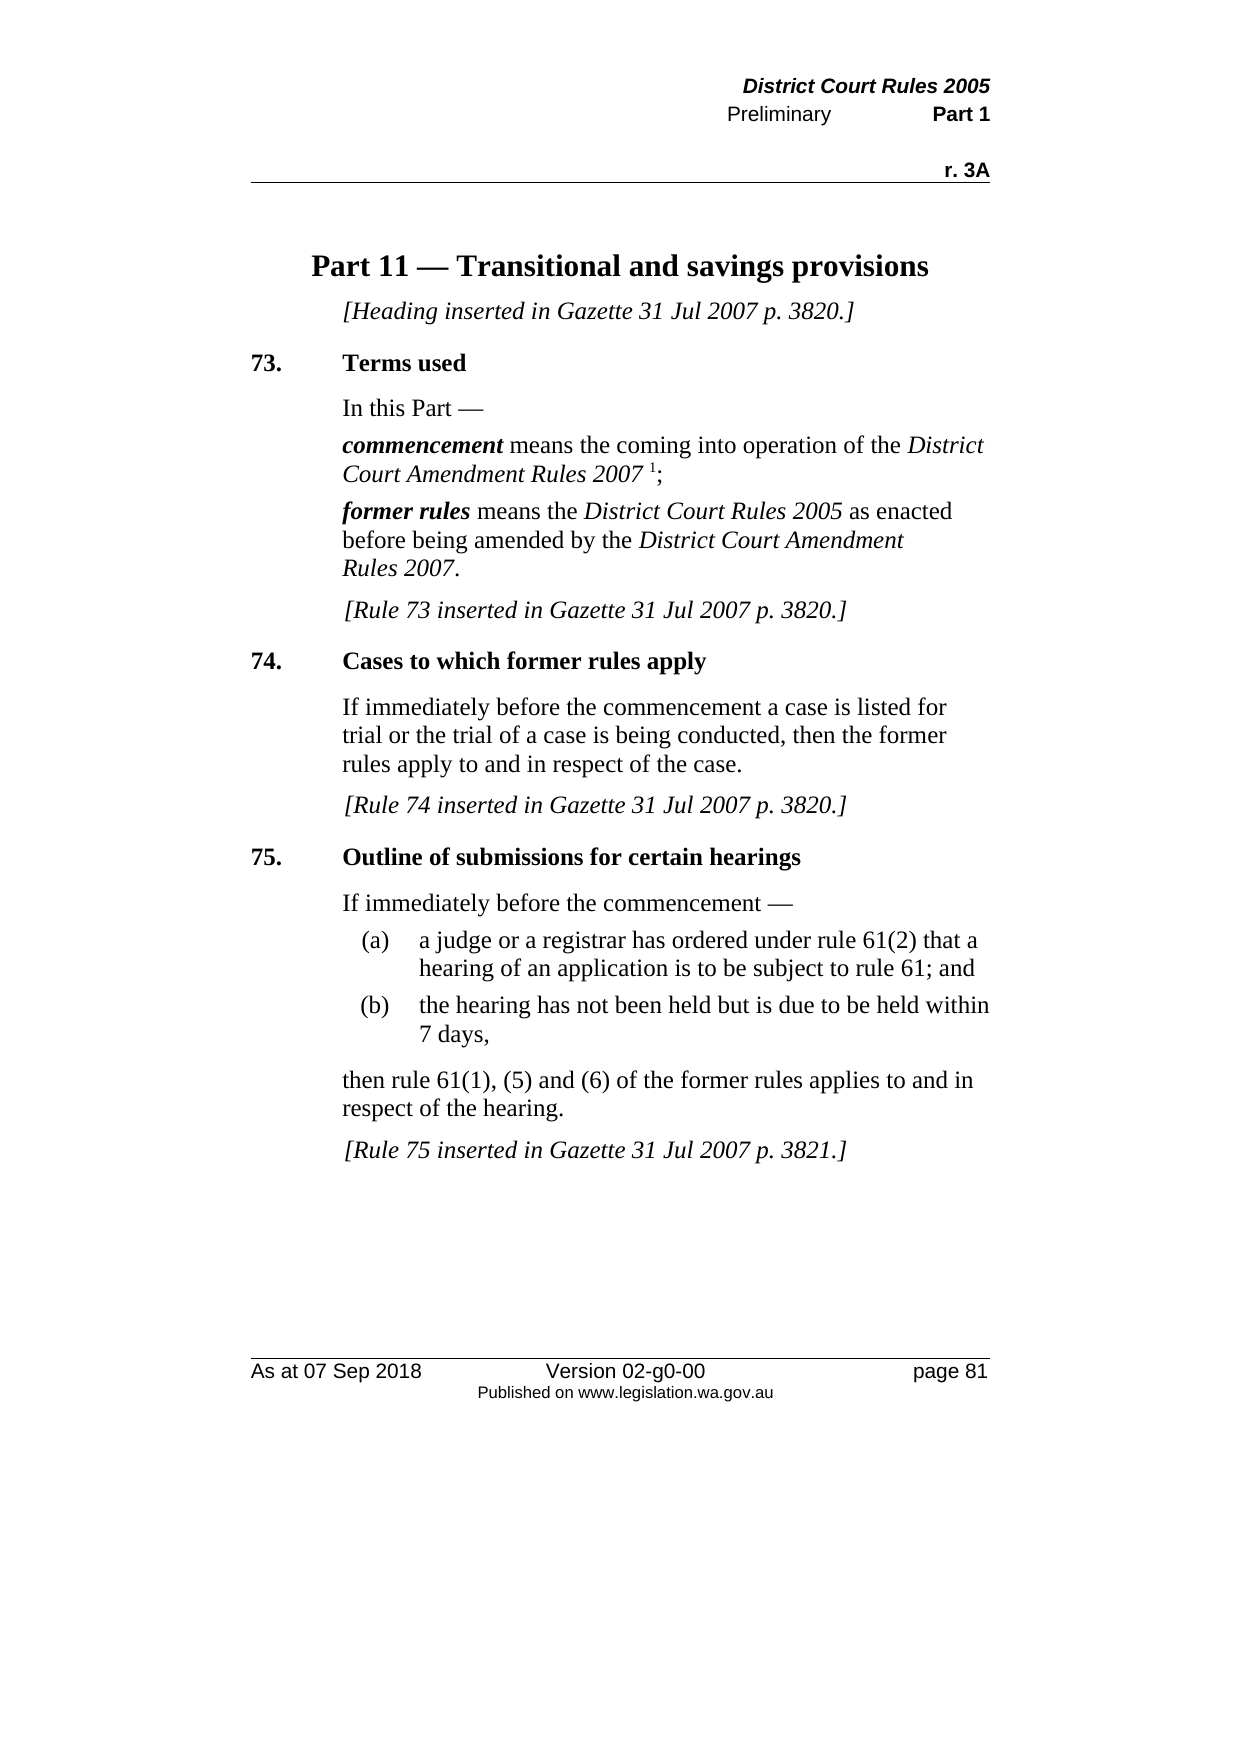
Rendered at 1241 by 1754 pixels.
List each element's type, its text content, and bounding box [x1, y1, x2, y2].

subtitle 73. Terms used [251, 348, 990, 376]
text (b) the hearing has not been held but is due to be held within 7 days, [251, 991, 990, 1048]
text (a) a judge or a registrar has ordered under rule 61(2) that a hearing of an application is to be subject to rule 61; and [251, 925, 990, 982]
text former rules means the District Court Rules 2005 as enacted before being amended by the District Court Amendment Rules 2007. [251, 496, 990, 582]
text [Rule 74 inserted in Gazette 31 Jul 2007 p. 3820.] [251, 791, 990, 819]
subtitle [Heading inserted in Gazette 31 Jul 2007 p. 3820.] [251, 296, 990, 325]
subtitle Part 11 — Transitional and savings provisions [251, 247, 990, 283]
subtitle 74. Cases to which former rules apply [251, 646, 990, 675]
text commencement means the coming into operation of the District Court Amendment Rules 2007 1; [251, 430, 990, 488]
text [Rule 73 inserted in Gazette 31 Jul 2007 p. 3820.] [251, 595, 990, 623]
subtitle 75. Outline of submissions for certain hearings [251, 842, 990, 871]
text If immediately before the commencement — [251, 888, 990, 916]
text then rule 61(1), (5) and (6) of the former rules applies to and in respect of the hearing. [251, 1065, 990, 1122]
text In this Part — [251, 393, 990, 422]
text If immediately before the commencement a case is listed for trial or the trial of a case is being conducted, then the former rules apply to and in respect of the case. [251, 692, 990, 778]
text [Rule 75 inserted in Gazette 31 Jul 2007 p. 3821.] [251, 1135, 990, 1163]
